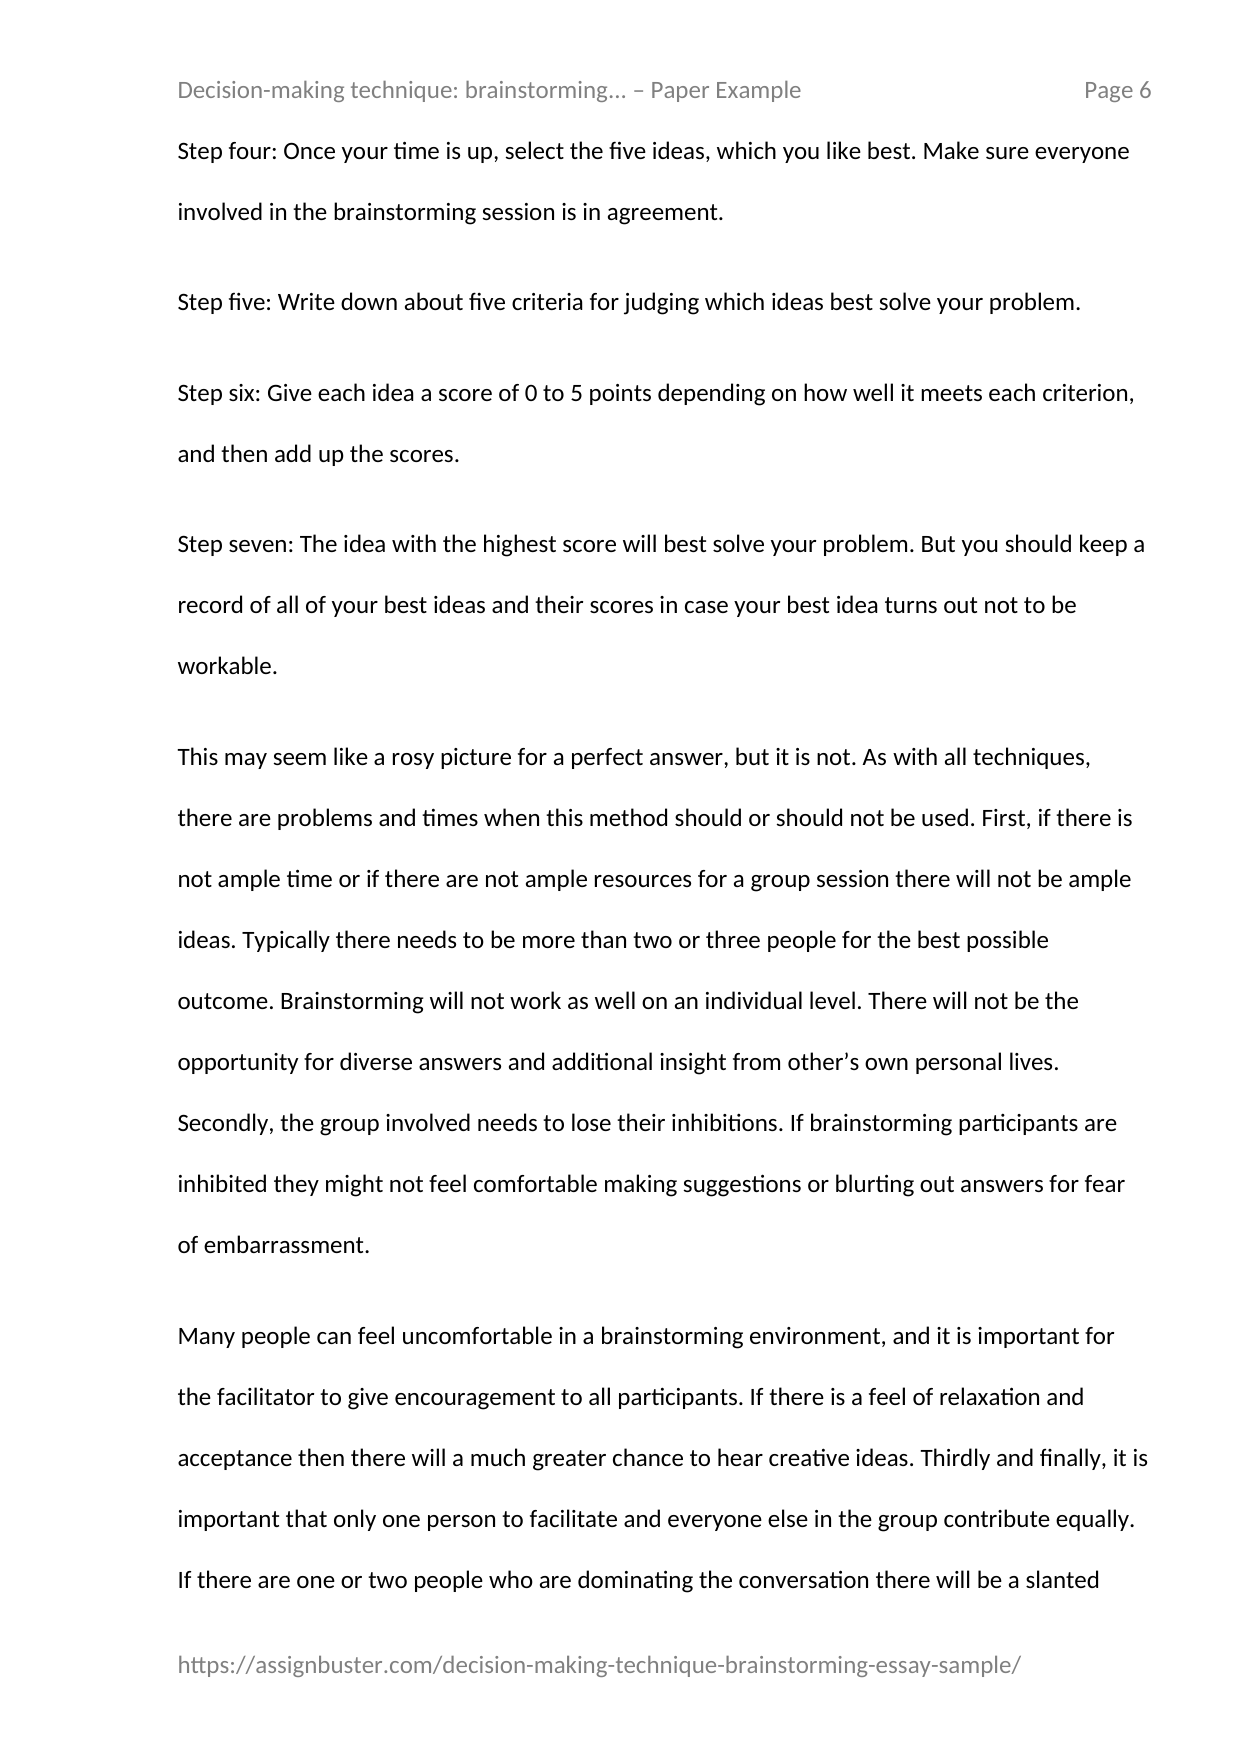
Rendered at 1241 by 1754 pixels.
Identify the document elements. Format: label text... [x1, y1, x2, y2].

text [177, 1320, 1152, 1594]
text Step five: Write down about five criteria for judging which ideas best solve your problem. [177, 286, 1152, 317]
text Step four: Once your time is up, select the five ideas, which you like best. Make sure everyone involved in the brainstorming session is in agreement. [177, 135, 1152, 226]
text This may seem like a rosy picture for a perfect answer, but it is not. As with all techniques, there are problems and times when this method should or should not be used. First, if there is not ample time or if there are not ample resources for a group session there will not be ample ideas. Typically there needs to be more than two or three people for the best possible outcome. Brainstorming will not work as well on an individual level. There will not be the opportunity for diverse answers and additional insight from other’s own personal lives. Secondly, the group involved needs to lose their inhibitions. If brainstorming participants are inhibited they might not feel comfortable making suggestions or blurting out answers for fear of embarrassment. [177, 741, 1152, 1260]
text Step seven: The idea with the highest score will best solve your problem. But you should keep a record of all of your best ideas and their scores in case your best idea turns out not to be workable. [177, 528, 1152, 681]
text Step six: Give each idea a score of 0 to 5 points depending on how well it meets each criterion, and then add up the scores. [177, 377, 1152, 468]
